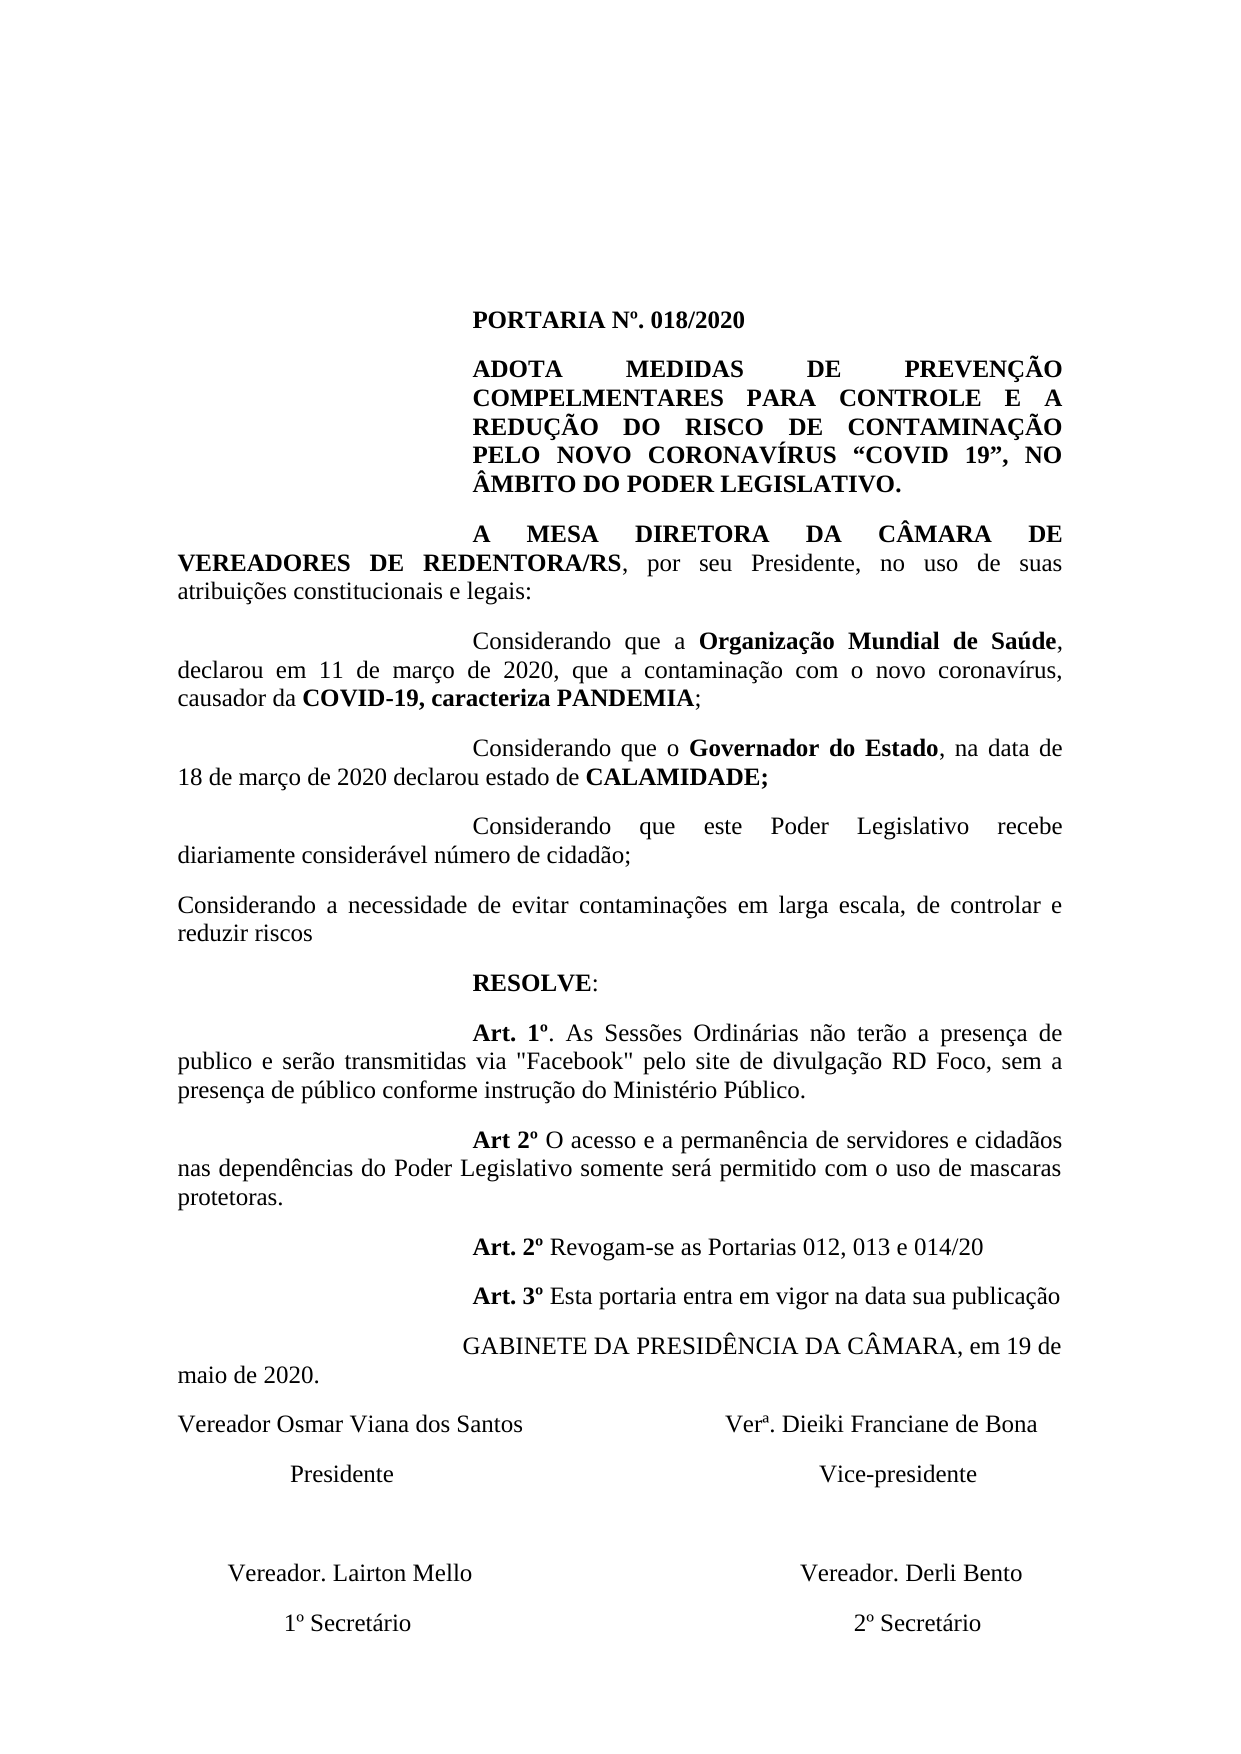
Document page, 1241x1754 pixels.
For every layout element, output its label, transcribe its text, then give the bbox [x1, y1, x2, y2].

text Vereador Osmar Viana dos Santos Verª. Dieiki Franciane de Bona [177, 1409, 1063, 1438]
text ADOTA MEDIDAS DE PREVENÇÃO COMPELMENTARES PARA CONTROLE E A REDUÇÃO DO RISCO DE CONTAMINAÇÃO PELO NOVO CORONAVÍRUS “COVID 19”, NO ÂMBITO DO PODER LEGISLATIVO. [177, 354, 1063, 498]
text Art. 2º Revogam-se as Portarias 012, 013 e 014/20 [177, 1232, 1063, 1261]
text A MESA DIRETORA DA CÂMARA DE VEREADORES DE REDENTORA/RS, por seu Presidente, no uso de suas atribuições constitucionais e legais: [177, 519, 1063, 605]
text Considerando que este Poder Legislativo recebe diariamente considerável número de cidadão; [177, 811, 1063, 869]
text 1º Secretário 2º Secretário [177, 1608, 1063, 1636]
text PORTARIA Nº. 018/2020 [177, 305, 1063, 333]
text Art. 1º. As Sessões Ordinárias não terão a presença de publico e serão transmitidas via "Facebook" pelo site de divulgação RD Foco, sem a presença de público conforme instrução do Ministério Público. [177, 1018, 1063, 1104]
text Vereador. Lairton Mello Vereador. Derli Bento [177, 1558, 1063, 1587]
text Art 2º O acesso e a permanência de servidores e cidadãos nas dependências do Poder Legislativo somente será permitido com o uso de mascaras protetoras. [177, 1125, 1063, 1211]
text Considerando que a Organização Mundial de Saúde, declarou em 11 de março de 2020, que a contaminação com o novo coronavírus, causador da COVID-19, caracteriza PANDEMIA; [177, 626, 1063, 712]
text Presidente Vice-presidente [177, 1459, 1063, 1488]
text GABINETE DA PRESIDÊNCIA DA CÂMARA, em 19 de maio de 2020. [177, 1331, 1063, 1388]
text Considerando a necessidade de evitar contaminações em larga escala, de controlar e reduzir riscos [177, 890, 1063, 947]
text Art. 3º Esta portaria entra em vigor na data sua publicação [177, 1281, 1063, 1310]
text RESOLVE: [177, 968, 1063, 997]
text Considerando que o Governador do Estado, na data de 18 de março de 2020 declarou estado de CALAMIDADE; [177, 733, 1063, 791]
